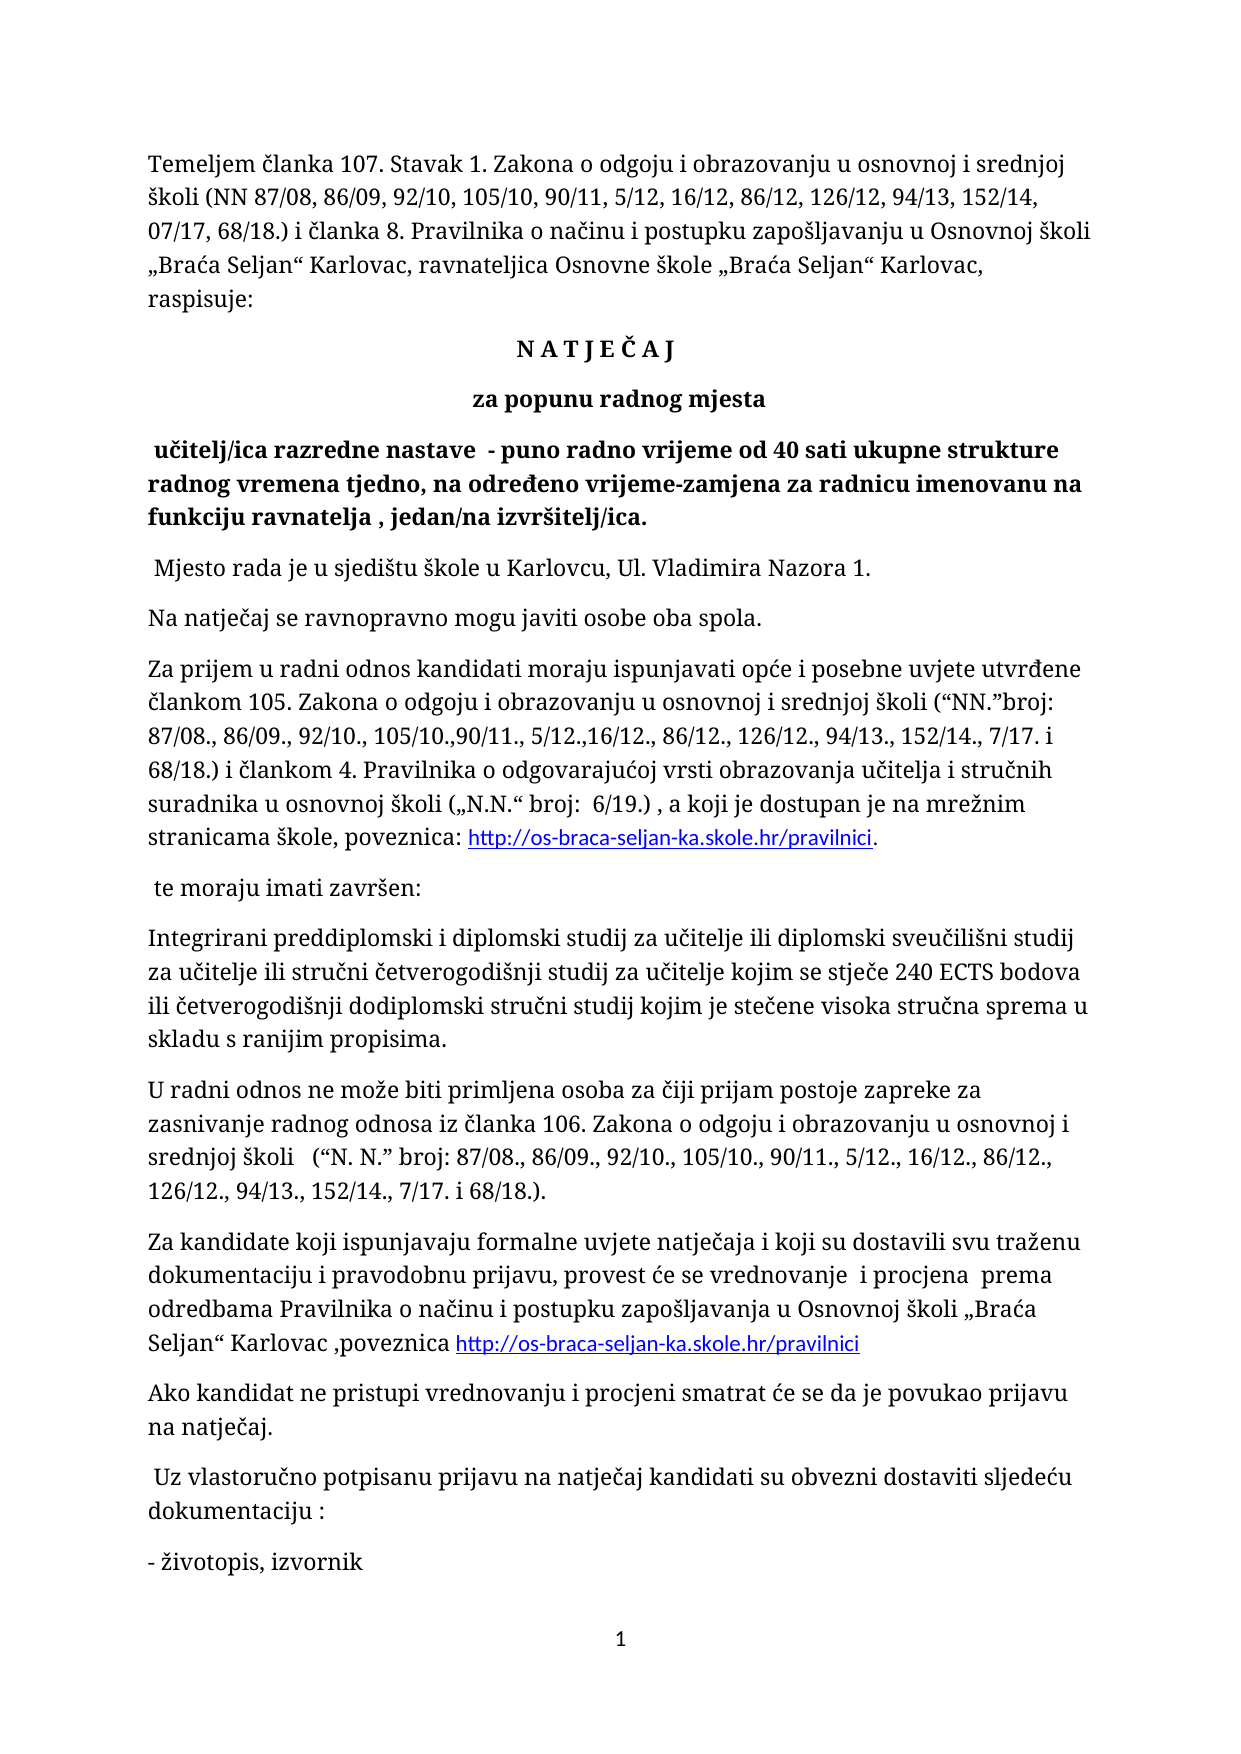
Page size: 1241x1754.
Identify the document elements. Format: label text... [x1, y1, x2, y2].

text učitelj/ica razredne nastave - puno radno vrijeme od 40 sati ukupne strukture radnog vremena tjedno, na određeno vrijeme-zamjena za radnicu imenovanu na funkciju ravnatelja , jedan/na izvršitelj/ica. [148, 434, 1093, 533]
text Integrirani preddiplomski i diplomski studij za učitelje ili diplomski sveučilišni studij za učitelje ili stručni četverogodišnji studij za učitelje kojim se stječe 240 ECTS bodova ili četverogodišnji dodiplomski stručni studij kojim je stečene visoka stručna sprema u skladu s ranijim propisima. [148, 922, 1093, 1055]
text Ako kandidat ne pristupi vrednovanju i procjeni smatrat će se da je povukao prijavu na natječaj. [148, 1377, 1093, 1442]
text Temeljem članka 107. Stavak 1. Zakona o odgoju i obrazovanju u osnovnoj i srednjoj školi (NN 87/08, 86/09, 92/10, 105/10, 90/11, 5/12, 16/12, 86/12, 126/12, 94/13, 152/14, 07/17, 68/18.) i članka 8. Pravilnika o načinu i postupku zapošljavanju u Osnovnoj školi „Braća Seljan“ Karlovac, ravnateljica Osnovne škole „Braća Seljan“ Karlovac, raspisuje: [148, 148, 1093, 314]
text Za prijem u radni odnos kandidati moraju ispunjavati opće i posebne uvjete utvrđene člankom 105. Zakona o odgoju i obrazovanju u osnovnoj i srednjoj školi (“NN.”broj: 87/08., 86/09., 92/10., 105/10.,90/11., 5/12.,16/12., 86/12., 126/12., 94/13., 152/14., 7/17. i 68/18.) i člankom 4. Pravilnika o odgovarajućoj vrsti obrazovanja učitelja i stručnih suradnika u osnovnoj školi („N.N.“ broj: 6/19.) , a koji je dostupan je na mrežnim stranicama škole, poveznica: http://os-braca-seljan-ka.skole.hr/pravilnici. [148, 653, 1093, 853]
text te moraju imati završen: [148, 872, 1093, 903]
text N A T J E Č A J [148, 333, 1093, 364]
text U radni odnos ne može biti primljena osoba za čiji prijam postoje zapreke za zasnivanje radnog odnosa iz članka 106. Zakona o odgoju i obrazovanju u osnovnoj i srednjoj školi (“N. N.” broj: 87/08., 86/09., 92/10., 105/10., 90/11., 5/12., 16/12., 86/12., 126/12., 94/13., 152/14., 7/17. i 68/18.). [148, 1074, 1093, 1206]
text Uz vlastoručno potpisanu prijavu na natječaj kandidati su obvezni dostaviti sljedeću dokumentaciju : [148, 1461, 1093, 1526]
text - životopis, izvornik [148, 1546, 1093, 1577]
text za popunu radnog mjesta [148, 383, 1093, 415]
text Mjesto rada je u sjedištu škole u Karlovcu, Ul. Vladimira Nazora 1. [148, 552, 1093, 583]
text Za kandidate koji ispunjavaju formalne uvjete natječaja i koji su dostavili svu traženu dokumentaciju i pravodobnu prijavu, provest će se vrednovanje i procjena prema odredbama Pravilnika o načinu i postupku zapošljavanja u Osnovnoj školi „Braća Seljan“ Karlovac ,poveznica http://os-braca-seljan-ka.skole.hr/pravilnici [148, 1226, 1093, 1358]
text Na natječaj se ravnopravno mogu javiti osobe oba spola. [148, 602, 1093, 633]
